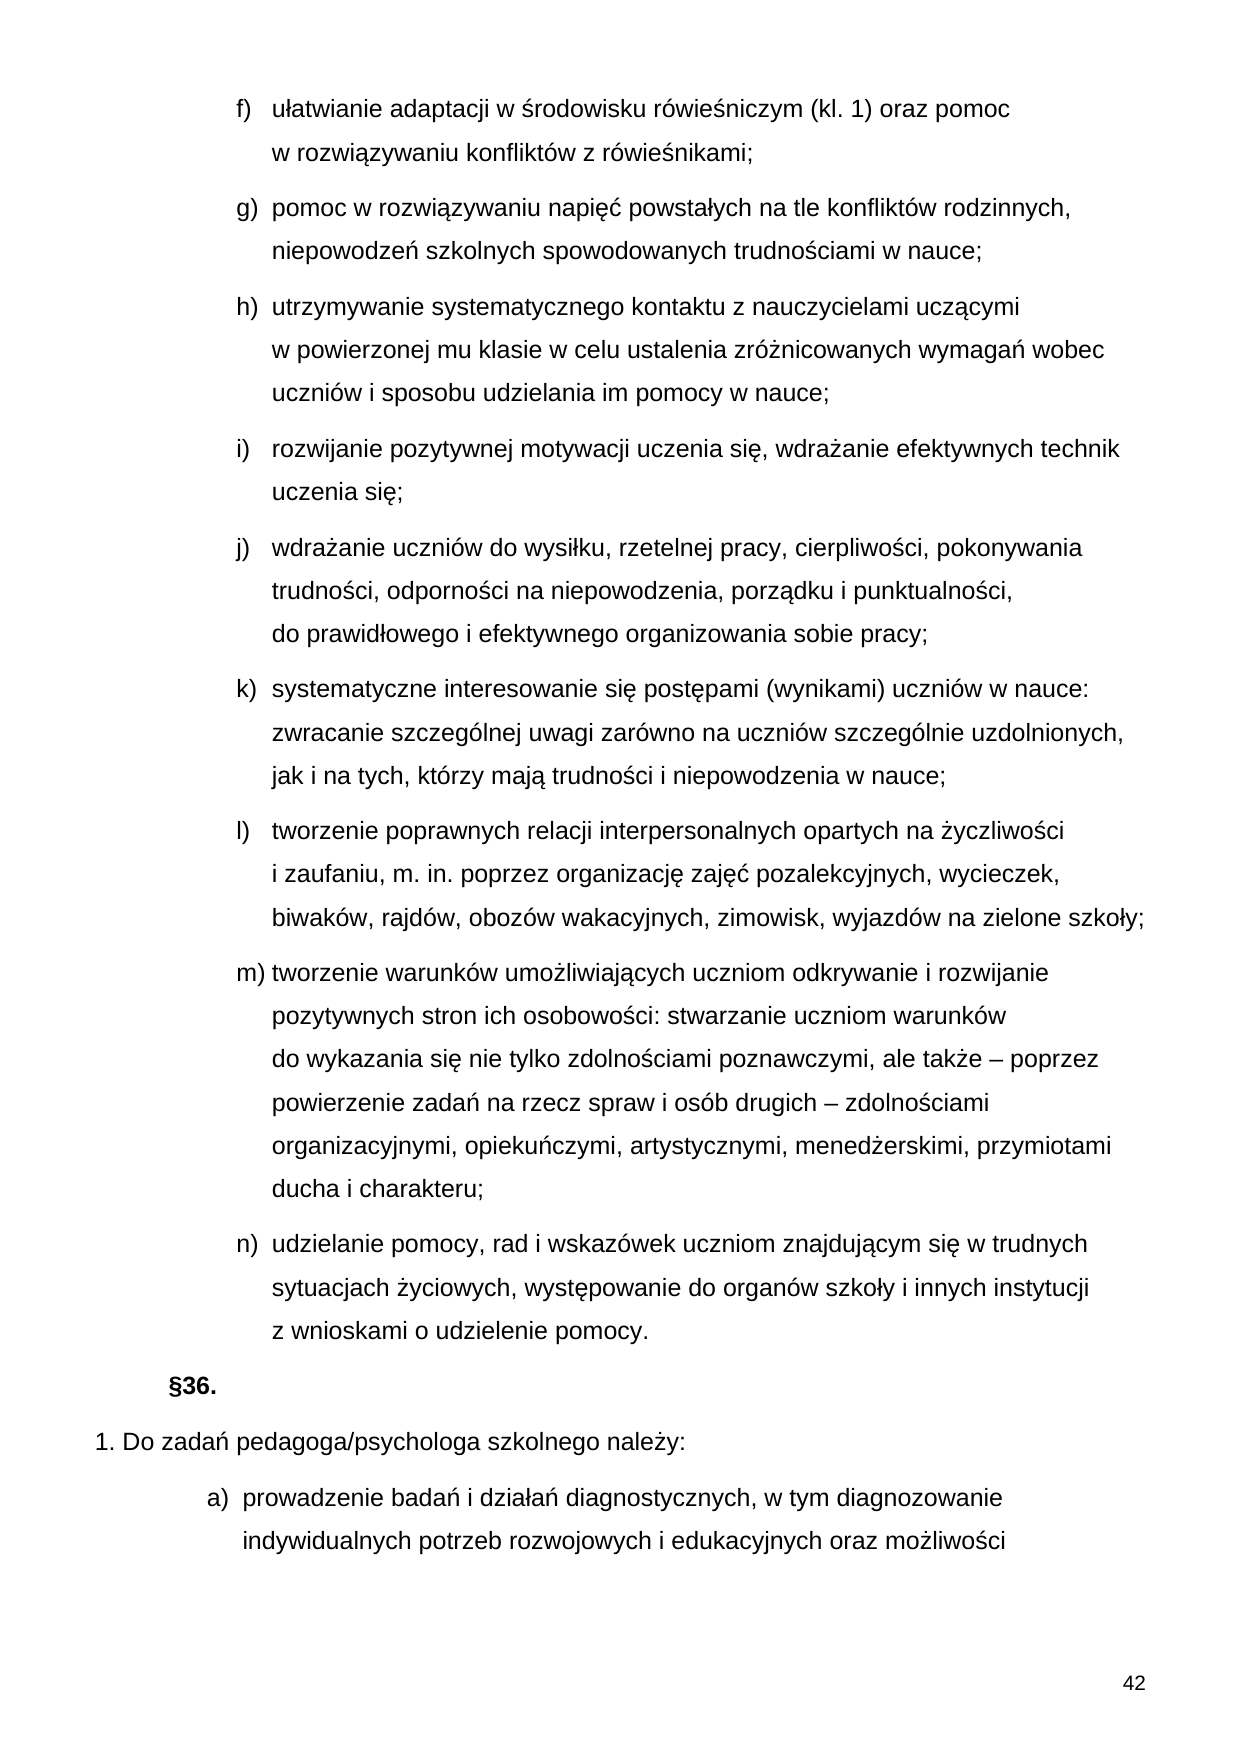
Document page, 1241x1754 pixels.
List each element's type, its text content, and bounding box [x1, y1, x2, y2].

list tworzenie warunków umożliwiających uczniom odkrywanie i rozwijanie pozytywnych stron ich osobowości: stwarzanie uczniom warunków do wykazania się nie tylko zdolnościami poznawczymi, ale także – poprzez powierzenie zadań na rzecz spraw i osób drugich – zdolnościami organizacyjnymi, opiekuńczymi, artystycznymi, menedżerskimi, przymiotami ducha i charakteru; [236, 958, 1146, 1203]
list systematyczne interesowanie się postępami (wynikami) uczniów w nauce: zwracanie szczególnej uwagi zarówno na uczniów szczególnie uzdolnionych, jak i na tych, którzy mają trudności i niepowodzenia w nauce; [236, 674, 1146, 789]
list wdrażanie uczniów do wysiłku, rzetelnej pracy, cierpliwości, pokonywania trudności, odporności na niepowodzenia, porządku i punktualności, do prawidłowego i efektywnego organizowania sobie pracy; [236, 533, 1146, 648]
list rozwijanie pozytywnej motywacji uczenia się, wdrażanie efektywnych technik uczenia się; [236, 434, 1146, 506]
list udzielanie pomocy, rad i wskazówek uczniom znajdującym się w trudnych sytuacjach życiowych, występowanie do organów szkoły i innych instytucji z wnioskami o udzielenie pomocy. [236, 1229, 1146, 1344]
text 1. Do zadań pedagoga/psychologa szkolnego należy: [94, 1427, 1146, 1456]
list pomoc w rozwiązywaniu napięć powstałych na tle konfliktów rodzinnych, niepowodzeń szkolnych spowodowanych trudnościami w nauce; [236, 193, 1146, 265]
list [207, 1483, 1146, 1554]
list utrzymywanie systematycznego kontaktu z nauczycielami uczącymi w powierzonej mu klasie w celu ustalenia zróżnicowanych wymagań wobec uczniów i sposobu udzielania im pomocy w nauce; [236, 292, 1146, 407]
list ułatwianie adaptacji w środowisku rówieśniczym (kl. 1) oraz pomoc w rozwiązywaniu konfliktów z rówieśnikami; [236, 94, 1146, 166]
list tworzenie poprawnych relacji interpersonalnych opartych na życzliwości i zaufaniu, m. in. poprzez organizację zajęć pozalekcyjnych, wycieczek, biwaków, rajdów, obozów wakacyjnych, zimowisk, wyjazdów na zielone szkoły; [236, 816, 1146, 931]
